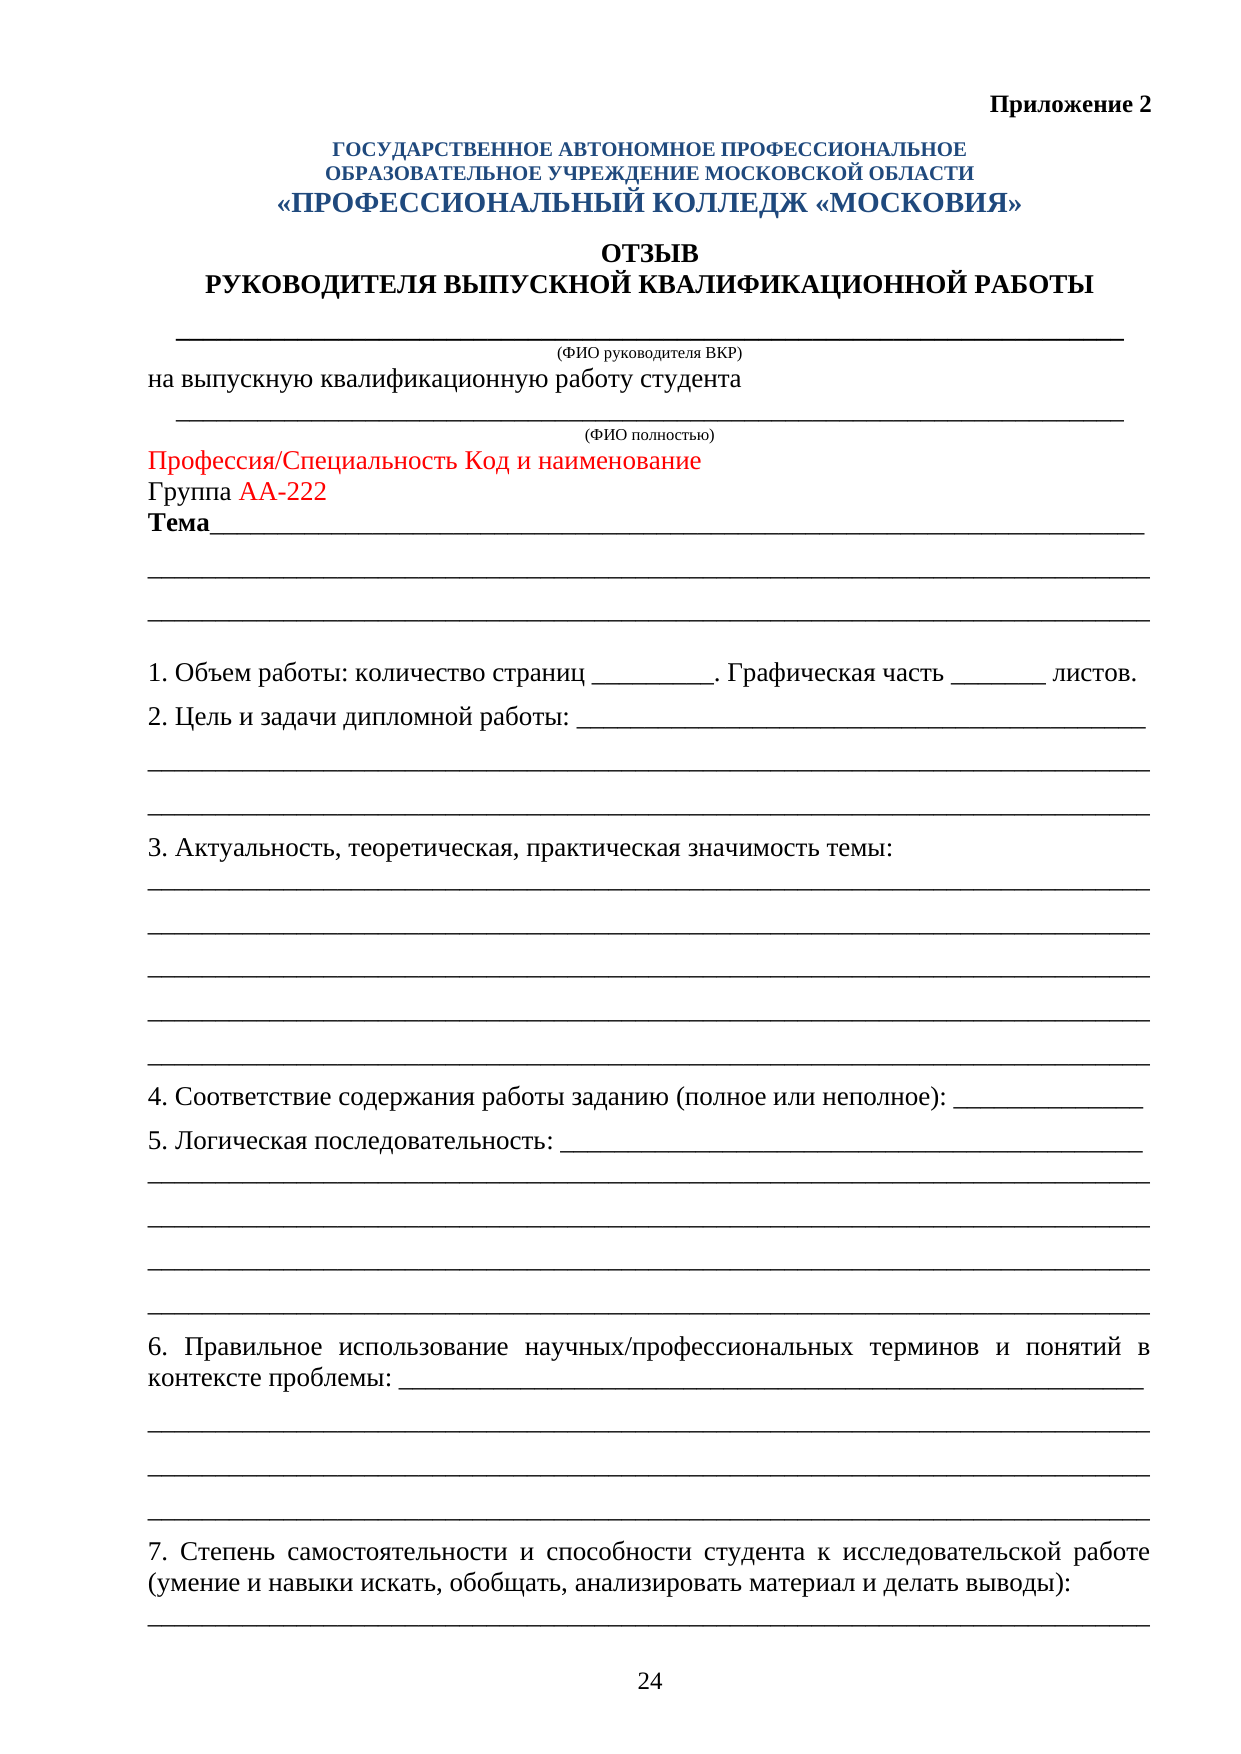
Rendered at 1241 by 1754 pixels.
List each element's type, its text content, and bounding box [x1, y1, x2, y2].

text __________________________________________________________________________ [148, 744, 1152, 775]
text __________________________________________________________________________ [148, 1448, 1152, 1479]
text __________________________________________________________________________ [148, 1155, 1152, 1186]
text 2. Цель и задачи дипломной работы: __________________________________________ [148, 700, 1152, 731]
text 4. Соответствие содержания работы заданию (полное или неполное): ______________ [148, 1080, 1152, 1111]
text __________________________________________________________________________ [148, 993, 1152, 1024]
text (ФИО полностью) [148, 425, 1152, 444]
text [148, 1598, 1152, 1629]
text Профессия/Специальность Код и наименование [148, 444, 1152, 475]
text __________________________________________________________________________ [148, 1404, 1152, 1436]
text Тема_____________________________________________________________________ [148, 506, 1152, 537]
text на выпускную квалификационную работу студента [148, 362, 1152, 394]
text __________________________________________________________________________ [148, 1037, 1152, 1068]
text 1. Объем работы: количество страниц _________. Графическая часть _______ листов. [148, 656, 1152, 687]
text ОТЗЫВ [148, 237, 1152, 268]
text ______________________________________________________________________ [148, 312, 1152, 343]
text __________________________________________________________________________ [148, 1242, 1152, 1273]
title Приложение 2 [148, 89, 1152, 117]
text 5. Логическая последовательность: ___________________________________________ [148, 1124, 1152, 1155]
text 6. Правильное использование научных/профессиональных терминов и понятий в контексте проблемы: _______________________________________________________ [148, 1330, 1152, 1392]
text __________________________________________________________________________ [148, 949, 1152, 981]
text Государственное автономное профессиональное [148, 137, 1152, 161]
text __________________________________________________________________________ [148, 862, 1152, 893]
text «профессиональный КОЛЛЕДЖ «московия» [148, 185, 1152, 218]
text __________________________________________________________________________ [148, 787, 1152, 818]
text __________________________________________________________________________ [148, 906, 1152, 937]
text ______________________________________________________________________ [148, 394, 1152, 425]
text 3. Актуальность, теоретическая, практическая значимость темы: [148, 831, 1152, 862]
text __________________________________________________________________________ [148, 550, 1152, 581]
text __________________________________________________________________________ [148, 593, 1152, 625]
text РУКОВОДИТЕЛЯ ВЫПУСКНОЙ КВАЛИФИКАЦИОННОЙ РАБОТЫ [148, 268, 1152, 300]
text (ФИО руководителя ВКР) [148, 343, 1152, 362]
text __________________________________________________________________________ [148, 1199, 1152, 1230]
text Группа АА-222 [148, 475, 1152, 506]
text 7. Степень самостоятельности и способности студента к исследовательской работе (умение и навыки искать, обобщать, анализировать материал и делать выводы): [148, 1535, 1152, 1598]
text образовательное учреждение московской области [148, 161, 1152, 185]
text __________________________________________________________________________ [148, 1492, 1152, 1523]
text __________________________________________________________________________ [148, 1286, 1152, 1317]
